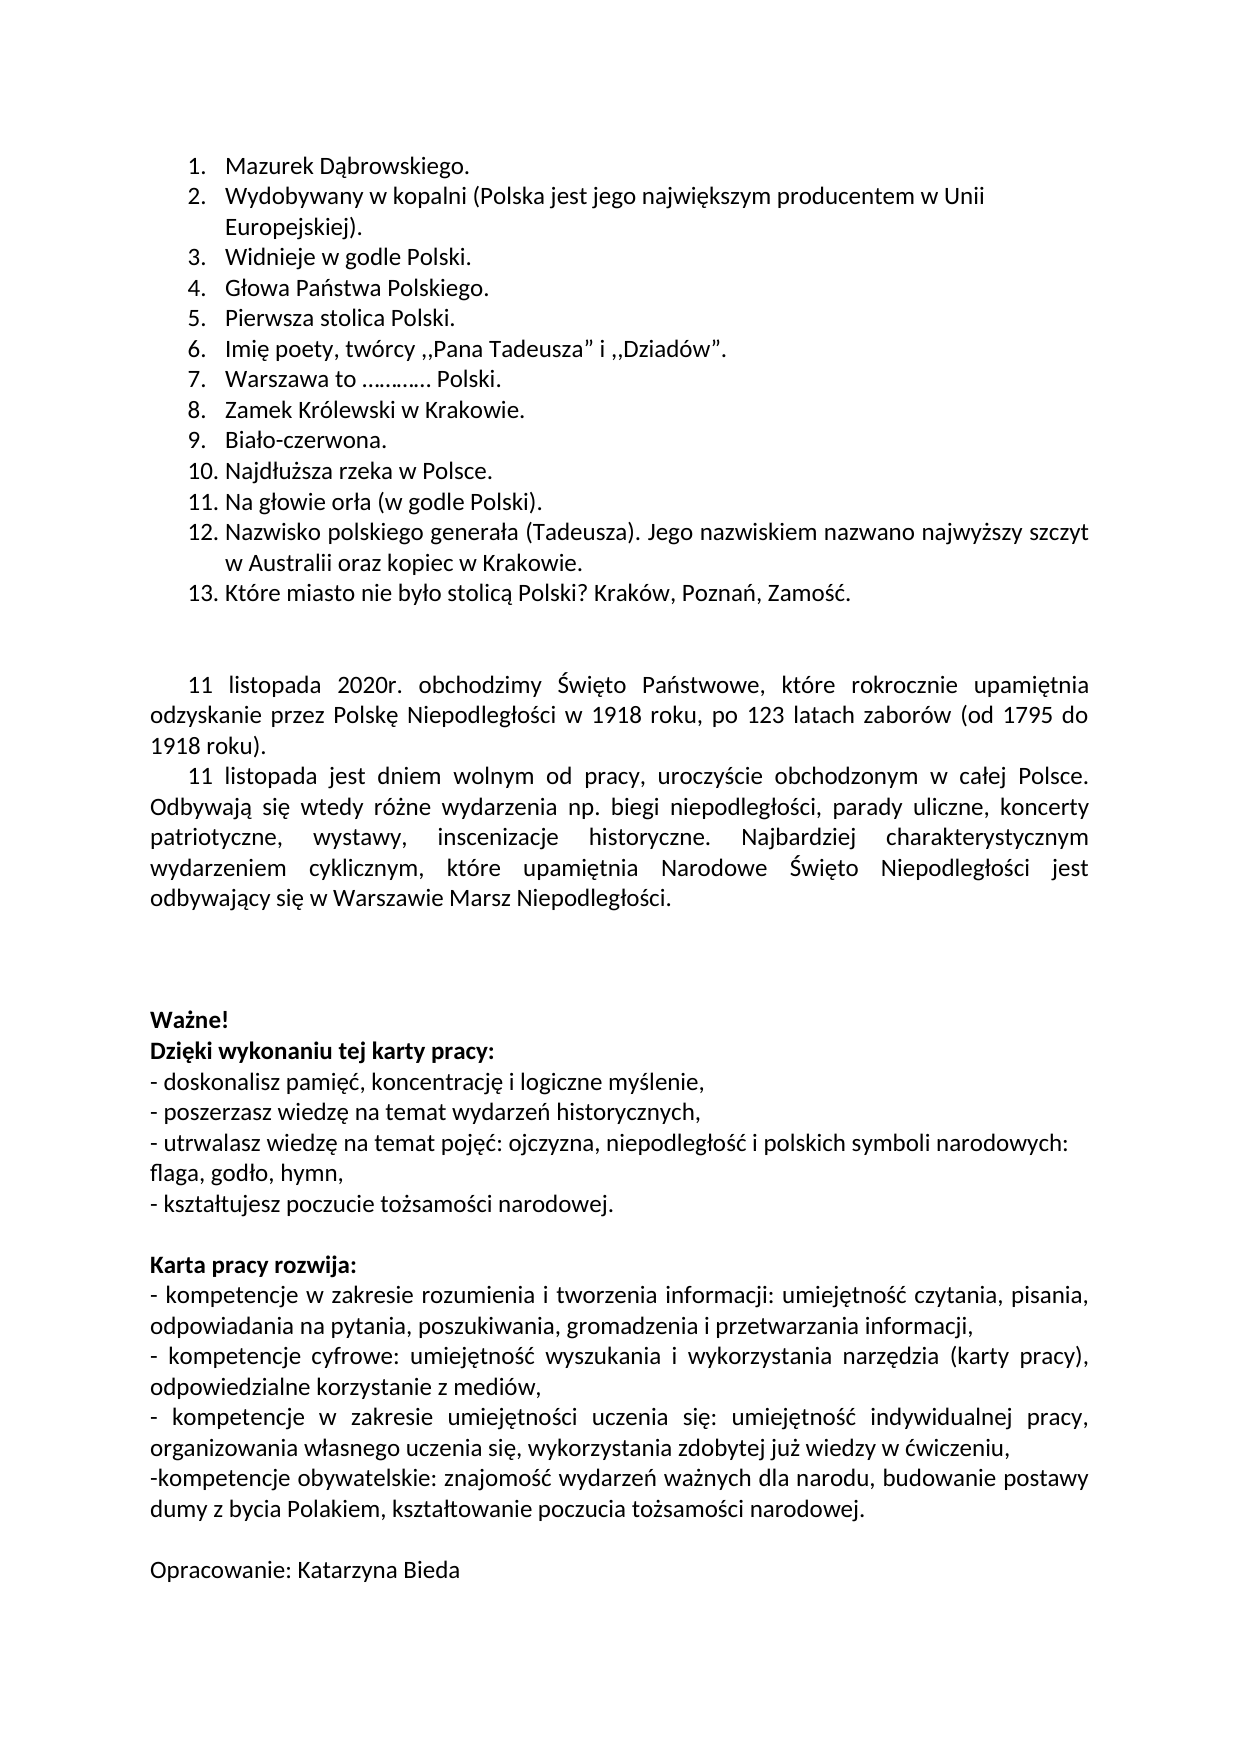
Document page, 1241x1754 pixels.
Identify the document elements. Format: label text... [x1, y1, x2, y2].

text - poszerzasz wiedzę na temat wydarzeń historycznych, [150, 1096, 1090, 1127]
text 11 listopada jest dniem wolnym od pracy, uroczyście obchodzonym w całej Polsce. Odbywają się wtedy różne wydarzenia np. biegi niepodległości, parady uliczne, koncerty patriotyczne, wystawy, inscenizacje historyczne. Najbardziej charakterystycznym wydarzeniem cyklicznym, które upamiętnia Narodowe Święto Niepodległości jest odbywający się w Warszawie Marsz Niepodległości. [150, 760, 1090, 913]
list Wydobywany w kopalni (Polska jest jego największym producentem w Unii Europejskiej). [187, 181, 1090, 242]
list Warszawa to ………… Polski. [187, 364, 1090, 394]
list Które miasto nie było stolicą Polski? Kraków, Poznań, Zamość. [187, 577, 1090, 608]
list Imię poety, twórcy ,,Pana Tadeusza” i ,,Dziadów”. [187, 333, 1090, 364]
text - doskonalisz pamięć, koncentrację i logiczne myślenie, [150, 1066, 1090, 1096]
text - kształtujesz poczucie tożsamości narodowej. [150, 1188, 1090, 1218]
list Mazurek Dąbrowskiego. [187, 150, 1090, 181]
list Pierwsza stolica Polski. [187, 303, 1090, 333]
text Karta pracy rozwija: [150, 1249, 1090, 1279]
list Nazwisko polskiego generała (Tadeusza). Jego nazwiskiem nazwano najwyższy szczyt w Australii oraz kopiec w Krakowie. [187, 516, 1090, 577]
list Najdłuższa rzeka w Polsce. [187, 455, 1090, 486]
text 11 listopada 2020r. obchodzimy Święto Państwowe, które rokrocznie upamiętnia odzyskanie przez Polskę Niepodległości w 1918 roku, po 123 latach zaborów (od 1795 do 1918 roku). [150, 669, 1090, 760]
text - kompetencje cyfrowe: umiejętność wyszukania i wykorzystania narzędzia (karty pracy), odpowiedzialne korzystanie z mediów, [150, 1340, 1090, 1401]
text - utrwalasz wiedzę na temat pojęć: ojczyzna, niepodległość i polskich symboli narodowych: flaga, godło, hymn, [150, 1127, 1090, 1188]
text - kompetencje w zakresie umiejętności uczenia się: umiejętność indywidualnej pracy, organizowania własnego uczenia się, wykorzystania zdobytej już wiedzy w ćwiczeniu, [150, 1401, 1090, 1462]
list Biało-czerwona. [187, 425, 1090, 455]
list Widnieje w godle Polski. [187, 242, 1090, 272]
list Na głowie orła (w godle Polski). [187, 486, 1090, 516]
list Zamek Królewski w Krakowie. [187, 394, 1090, 425]
text Opracowanie: Katarzyna Bieda [150, 1554, 1090, 1584]
text - kompetencje w zakresie rozumienia i tworzenia informacji: umiejętność czytania, pisania, odpowiadania na pytania, poszukiwania, gromadzenia i przetwarzania informacji, [150, 1279, 1090, 1340]
text -kompetencje obywatelskie: znajomość wydarzeń ważnych dla narodu, budowanie postawy dumy z bycia Polakiem, kształtowanie poczucia tożsamości narodowej. [150, 1462, 1090, 1523]
list Głowa Państwa Polskiego. [187, 272, 1090, 303]
text Dzięki wykonaniu tej karty pracy: [150, 1035, 1090, 1066]
text Ważne! [150, 1004, 1090, 1035]
